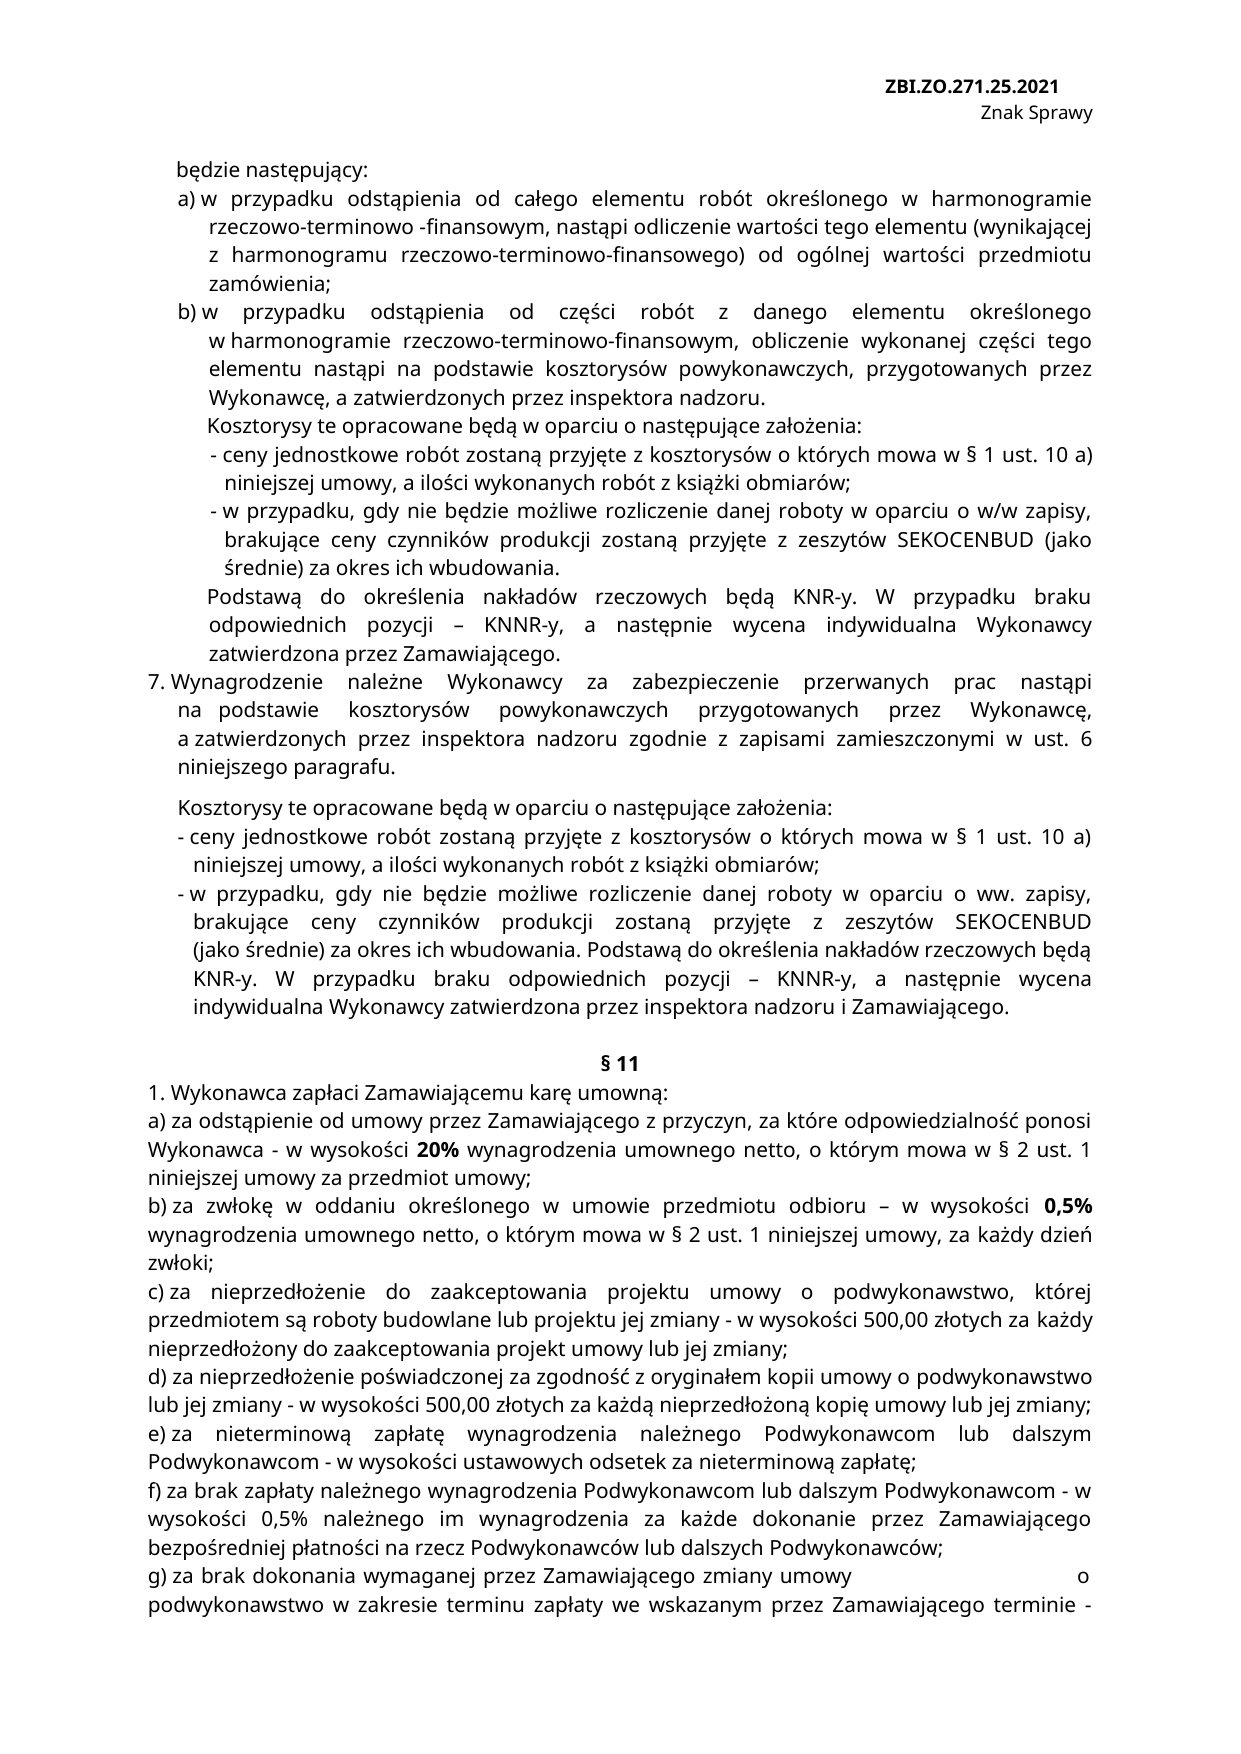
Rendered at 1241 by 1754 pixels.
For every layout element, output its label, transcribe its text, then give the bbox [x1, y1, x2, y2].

text - ceny jednostkowe robót zostaną przyjęte z kosztorysów o których mowa w § 1 ust. 10 a) niniejszej umowy, a ilości wykonanych robót z książki obmiarów; [177, 822, 1093, 879]
text f) za brak zapłaty należnego wynagrodzenia Podwykonawcom lub dalszym Podwykonawcom - w wysokości 0,5% należnego im wynagrodzenia za każde dokonanie przez Zamawiającego bezpośredniej płatności na rzecz Podwykonawców lub dalszych Podwykonawców; [148, 1476, 1093, 1561]
text 1. Wykonawca zapłaci Zamawiającemu karę umowną: [148, 1078, 1093, 1106]
text b) w przypadku odstąpienia od części robót z danego elementu określonego w harmonogramie rzeczowo-terminowo-finansowym, obliczenie wykonanej części tego elementu nastąpi na podstawie kosztorysów powykonawczych, przygotowanych przez Wykonawcę, a zatwierdzonych przez inspektora nadzoru. [177, 297, 1093, 411]
text a) za odstąpienie od umowy przez Zamawiającego z przyczyn, za które odpowiedzialność ponosi Wykonawca - w wysokości 20% wynagrodzenia umownego netto, o którym mowa w § 2 ust. 1 niniejszej umowy za przedmiot umowy; [148, 1106, 1093, 1192]
text e) za nieterminową zapłatę wynagrodzenia należnego Podwykonawcom lub dalszym Podwykonawcom - w wysokości ustawowych odsetek za nieterminową zapłatę; [148, 1419, 1093, 1476]
text c) za nieprzedłożenie do zaakceptowania projektu umowy o podwykonawstwo, której przedmiotem są roboty budowlane lub projektu jej zmiany - w wysokości 500,00 złotych za każdy nieprzedłożony do zaakceptowania projekt umowy lub jej zmiany; [148, 1277, 1093, 1362]
text 7. Wynagrodzenie należne Wykonawcy za zabezpieczenie przerwanych prac nastąpi na podstawie kosztorysów powykonawczych przygotowanych przez Wykonawcę, a zatwierdzonych przez inspektora nadzoru zgodnie z zapisami zamieszczonymi w ust. 6 niniejszego paragrafu. [148, 667, 1093, 781]
text b) za zwłokę w oddaniu określonego w umowie przedmiotu odbioru – w wysokości 0,5% wynagrodzenia umownego netto, o którym mowa w § 2 ust. 1 niniejszej umowy, za każdy dzień zwłoki; [148, 1192, 1093, 1277]
text - w przypadku, gdy nie będzie możliwe rozliczenie danej roboty w oparciu o w/w zapisy, brakujące ceny czynników produkcji zostaną przyjęte z zeszytów SEKOCENBUD (jako średnie) za okres ich wbudowania. [210, 497, 1093, 582]
text a) w przypadku odstąpienia od całego elementu robót określonego w harmonogramie rzeczowo-terminowo -finansowym, nastąpi odliczenie wartości tego elementu (wynikającej z harmonogramu rzeczowo-terminowo-finansowego) od ogólnej wartości przedmiotu zamówienia; [177, 184, 1093, 297]
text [148, 1561, 1093, 1618]
text § 11 [148, 1049, 1093, 1078]
text - ceny jednostkowe robót zostaną przyjęte z kosztorysów o których mowa w § 1 ust. 10 a) niniejszej umowy, a ilości wykonanych robót z książki obmiarów; [210, 440, 1093, 497]
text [148, 155, 1093, 184]
text d) za nieprzedłożenie poświadczonej za zgodność z oryginałem kopii umowy o podwykonawstwo lub jej zmiany - w wysokości 500,00 złotych za każdą nieprzedłożoną kopię umowy lub jej zmiany; [148, 1362, 1093, 1419]
text - w przypadku, gdy nie będzie możliwe rozliczenie danej roboty w oparciu o ww. zapisy, brakujące ceny czynników produkcji zostaną przyjęte z zeszytów SEKOCENBUD (jako średnie) za okres ich wbudowania. Podstawą do określenia nakładów rzeczowych będą KNR-y. W przypadku braku odpowiednich pozycji – KNNR-y, a następnie wycena indywidualna Wykonawcy zatwierdzona przez inspektora nadzoru i Zamawiającego. [177, 879, 1093, 1021]
text Kosztorysy te opracowane będą w oparciu o następujące założenia: [177, 793, 1093, 822]
text Podstawą do określenia nakładów rzeczowych będą KNR-y. W przypadku braku odpowiednich pozycji – KNNR-y, a następnie wycena indywidualna Wykonawcy zatwierdzona przez Zamawiającego. [207, 582, 1093, 667]
text Kosztorysy te opracowane będą w oparciu o następujące założenia: [207, 411, 1093, 440]
